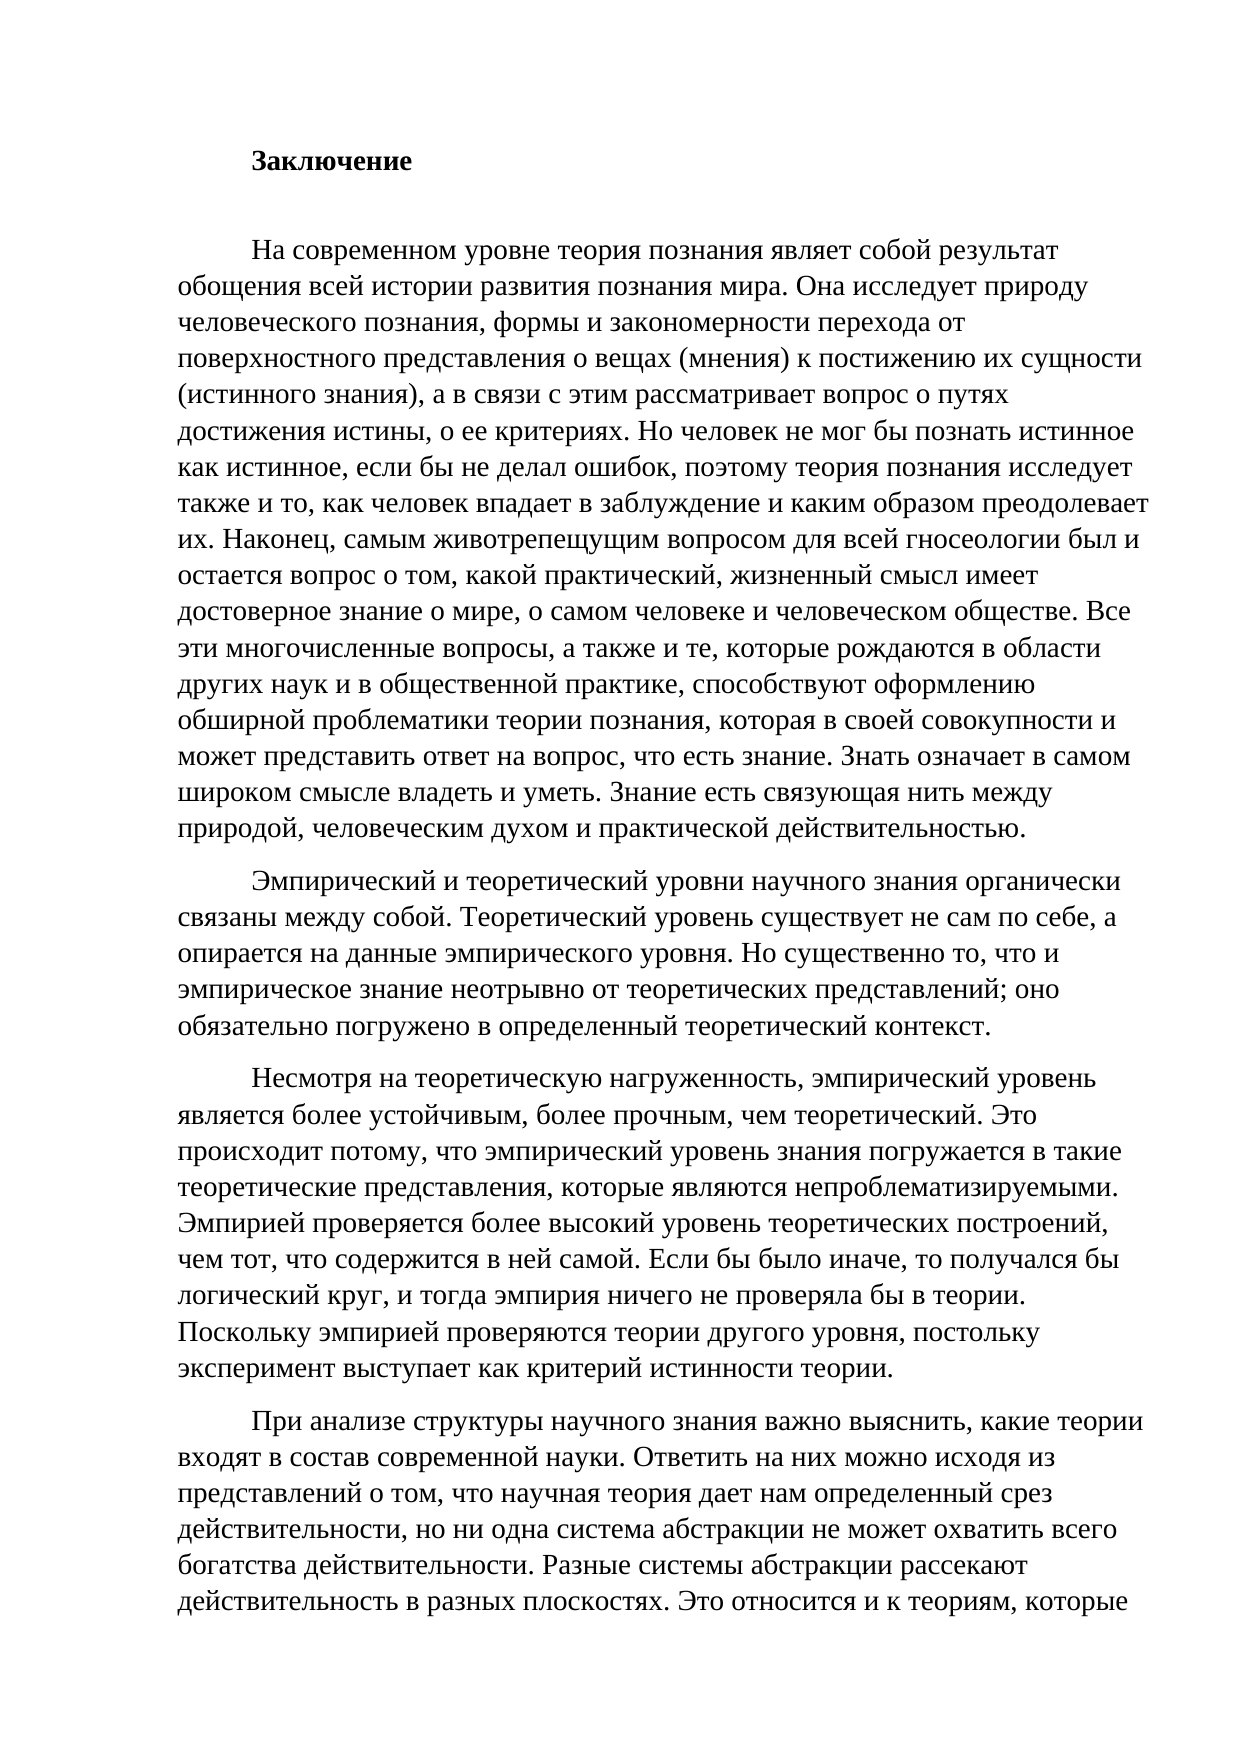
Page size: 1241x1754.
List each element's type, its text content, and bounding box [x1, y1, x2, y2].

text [177, 1403, 1152, 1617]
text На современном уровне теория познания являет собой результат обощения всей истории развития познания мира. Она исследует природу человеческого познания, формы и закономерности перехода от поверхностного представления о вещах (мнения) к постижению их сущности (истинного знания), а в связи с этим рассматривает вопрос о путях достижения истины, о ее критериях. Но человек не мог бы познать истинное как истинное, если бы не делал ошибок, поэтому теория познания исследует также и то, как человек впадает в заблуждение и каким образом преодолевает их. Наконец, самым животрепещущим вопросом для всей гносеологии был и остается вопрос о том, какой практический, жизненный смысл имеет достоверное знание о мире, о самом человеке и человеческом обществе. Все эти многочисленные вопросы, а также и те, которые рождаются в области других наук и в общественной практике, способствуют оформлению обширной проблематики теории познания, которая в своей совокупности и может представить ответ на вопрос, что есть знание. Знать означает в самом широком смысле владеть и уметь. Знание есть связующая нить между природой, человеческим духом и практической действительностью. [177, 232, 1152, 844]
subtitle Заключение [177, 143, 1152, 177]
text Несмотря на теоретическую нагруженность, эмпирический уровень является более устойчивым, более прочным, чем теоретический. Это происходит потому, что эмпирический уровень знания погружается в такие теоретические представления, которые являются непроблематизируемыми. Эмпирией проверяется более высокий уровень теоретических построений, чем тот, что содержится в ней самой. Если бы было иначе, то получался бы логический круг, и тогда эмпирия ничего не проверяла бы в теории. Поскольку эмпирией проверяются теории другого уровня, постольку эксперимент выступает как критерий истинности теории. [177, 1061, 1152, 1383]
text Эмпирический и теоретический уровни научного знания органически связаны между собой. Теоретический уровень существует не сам по себе, а опирается на данные эмпирического уровня. Но существенно то, что и эмпирическое знание неотрывно от теоретических представлений; оно обязательно погружено в определенный теоретический контекст. [177, 863, 1152, 1041]
